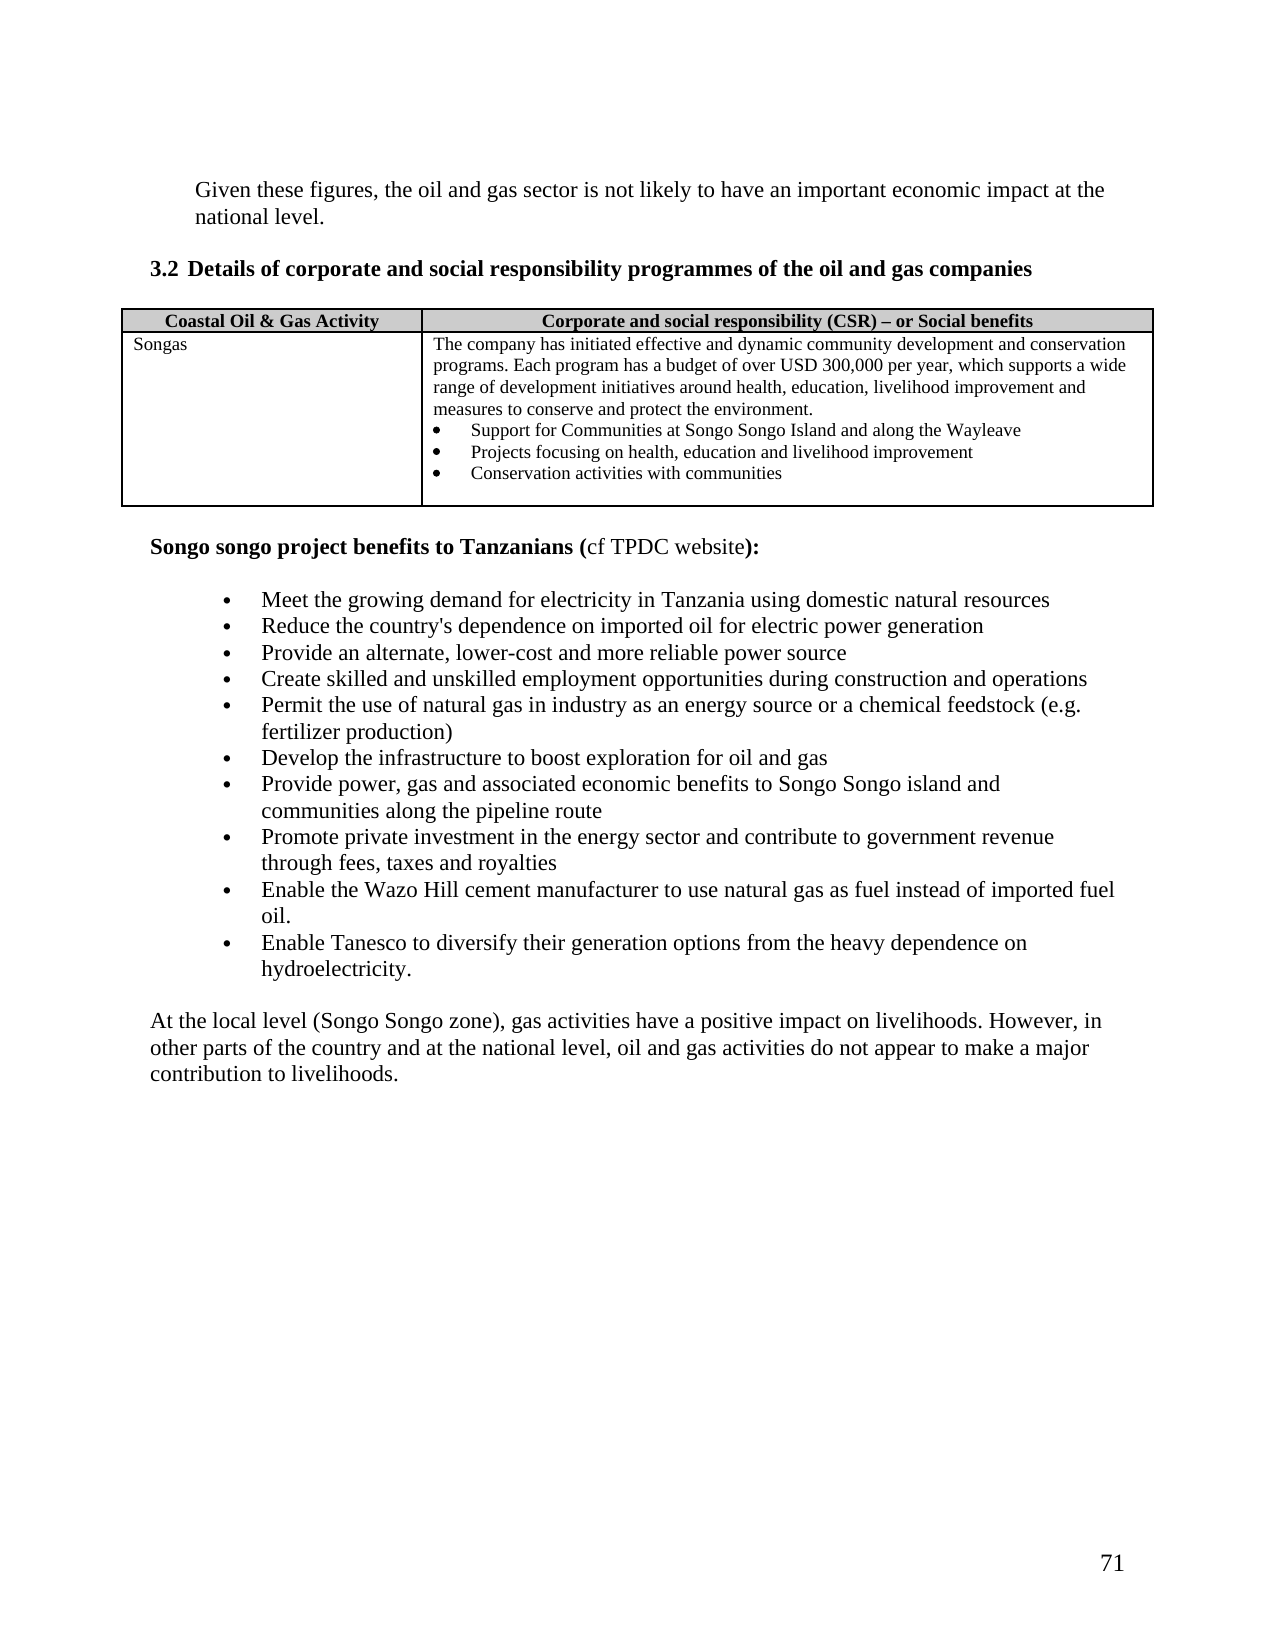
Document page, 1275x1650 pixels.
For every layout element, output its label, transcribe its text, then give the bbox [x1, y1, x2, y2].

table_header Coastal Oil & Gas Activity [123, 310, 421, 331]
list Permit the use of natural gas in industry as an energy source or a chemical feedstock (e.g. fertilizer production) [224, 691, 1125, 744]
list Provide power, gas and associated economic benefits to Songo Songo island and communities along the pipeline route [224, 770, 1125, 823]
text Given these figures, the oil and gas sector is not likely to have an important economic impact at the national level. [195, 176, 1125, 229]
list Enable Tanesco to diversify their generation options from the heavy dependence on hydroelectricity. [224, 928, 1125, 981]
table_cell The company has initiated effective and dynamic community development and conservation programs. Each program has a budget of over USD 300,000 per year, which supports a wide range of development initiatives around health, education, livelihood improvement and measures to conserve and protect the environment. Support for Communities at Songo Songo Island and along the Wayleave Projects focusing on health, education and livelihood improvement Conservation activities with communities [423, 333, 1152, 505]
text At the local level (Songo Songo zone), gas activities have a positive impact on livelihoods. However, in other parts of the country and at the national level, oil and gas activities do not appear to make a major contribution to livelihoods. [150, 1008, 1125, 1087]
list Enable the Wazo Hill cement manufacturer to use natural gas as fuel instead of imported fuel oil. [224, 876, 1125, 928]
list Develop the infrastructure to boost exploration for oil and gas [224, 744, 1125, 770]
text Songo songo project benefits to Tanzanians (cf TPDC website): [150, 533, 1125, 559]
list Meet the growing demand for electricity in Tanzania using domestic natural resources [224, 586, 1125, 612]
list Details of corporate and social responsibility programmes of the oil and gas companies [150, 255, 1125, 282]
list Reduce the country's dependence on imported oil for electric power generation [224, 612, 1125, 639]
table_cell Songas [123, 333, 421, 505]
list Promote private investment in the energy sector and contribute to government revenue through fees, taxes and royalties [224, 823, 1125, 876]
list Create skilled and unskilled employment opportunities during construction and operations [224, 665, 1125, 691]
table_header Corporate and social responsibility (CSR) – or Social benefits [423, 310, 1152, 331]
list Provide an alternate, lower-cost and more reliable power source [224, 639, 1125, 665]
